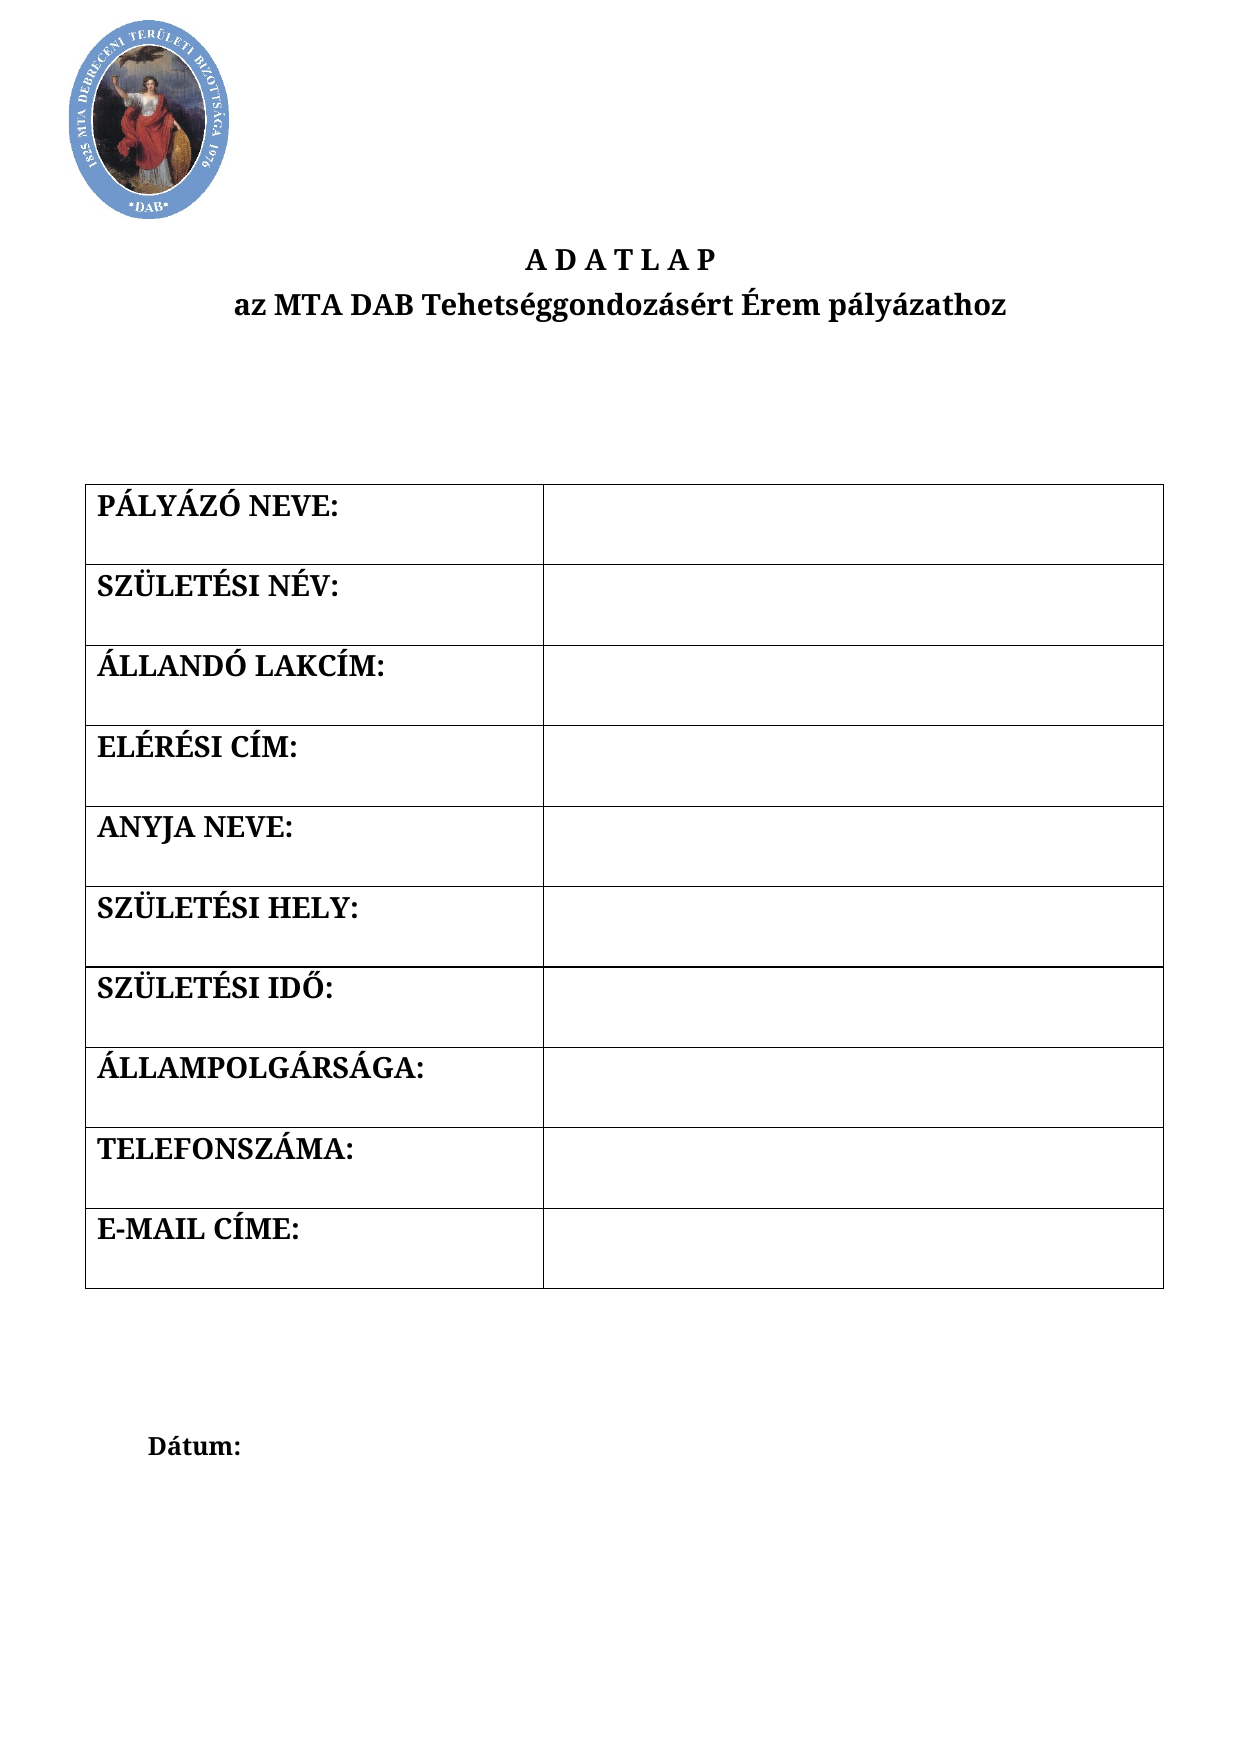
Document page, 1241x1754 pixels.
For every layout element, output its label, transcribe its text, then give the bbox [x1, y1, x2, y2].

table_header [544, 485, 1163, 564]
text az MTA DAB Tehetséggondozásért Érem pályázathoz [148, 284, 1093, 324]
table_header PÁLYÁZÓ NEVE: [86, 485, 543, 564]
table_cell SZÜLETÉSI NÉV: [86, 565, 543, 645]
table_cell [544, 565, 1163, 645]
table_cell [544, 887, 1163, 966]
table_cell ÁLLANDÓ LAKCÍM: [86, 646, 543, 725]
table_cell [544, 968, 1163, 1047]
table_cell [544, 1209, 1163, 1288]
table_cell TELEFONSZÁMA: [86, 1128, 543, 1208]
table_cell [544, 1128, 1163, 1208]
table_cell ELÉRÉSI CÍM: [86, 726, 543, 806]
table_cell [544, 646, 1163, 725]
table_cell SZÜLETÉSI HELY: [86, 887, 543, 966]
picture [68, 20, 229, 219]
table_cell ÁLLAMPOLGÁRSÁGA: [86, 1048, 543, 1127]
table_cell [544, 726, 1163, 806]
table_cell SZÜLETÉSI IDŐ: [86, 968, 543, 1047]
table_cell E-MAIL CÍME: [86, 1209, 543, 1288]
text A D A T L A P [148, 239, 1093, 278]
text Dátum: [148, 1428, 1093, 1462]
table_cell [544, 1048, 1163, 1127]
table_cell ANYJA NEVE: [86, 807, 543, 886]
table_cell [544, 807, 1163, 886]
